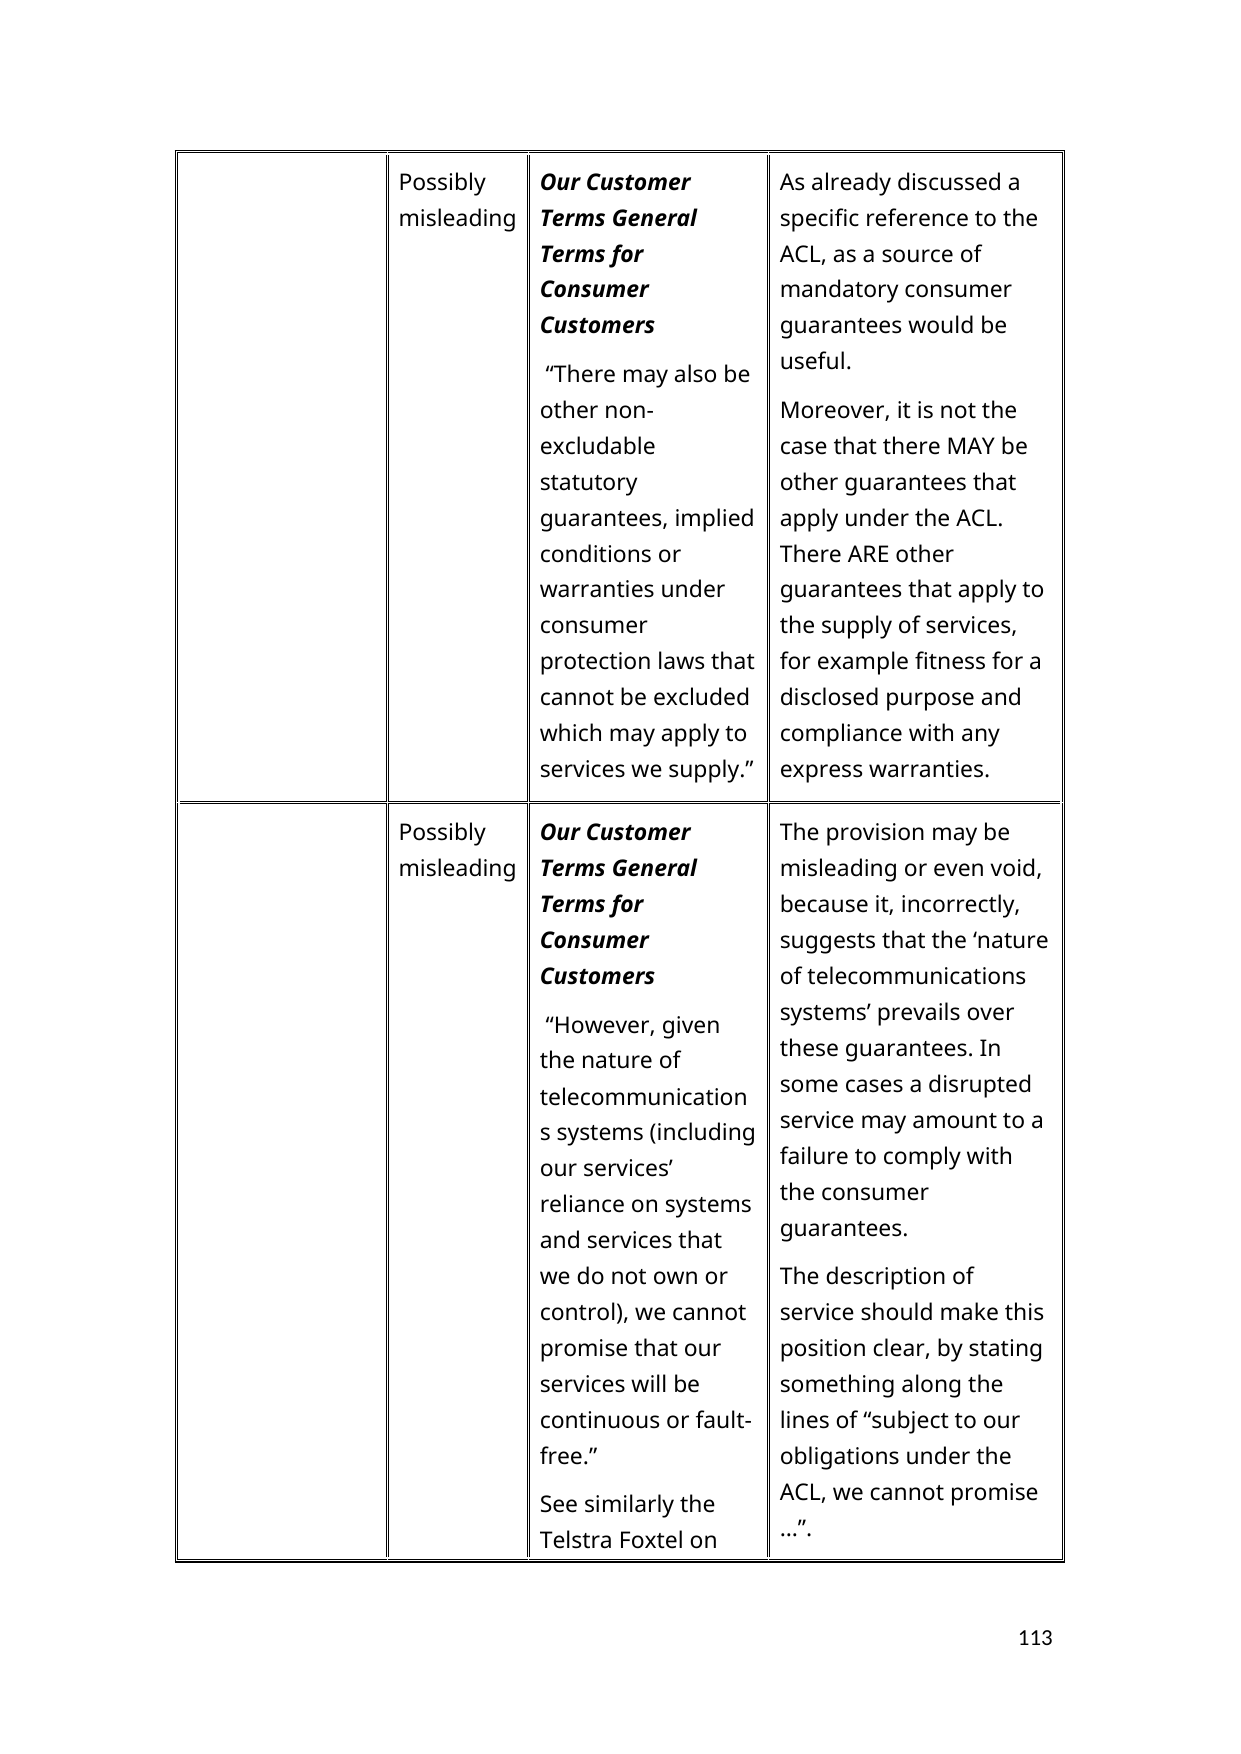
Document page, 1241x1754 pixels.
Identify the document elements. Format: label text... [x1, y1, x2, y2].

table_cell Possibly misleading [387, 804, 528, 1559]
table_header Possibly misleading [387, 153, 528, 801]
table_cell [178, 801, 387, 1559]
table_header As already discussed a specific reference to the ACL, as a source of mandatory consumer guarantees would be useful. Moreover, it is not the case that there MAY be other guarantees that apply under the ACL. There ARE other guarantees that apply to the supply of services, for example fitness for a disclosed purpose and compliance with any express warranties. [768, 153, 1062, 801]
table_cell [768, 801, 1062, 1559]
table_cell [528, 804, 768, 1559]
table_header Our Customer Terms General Terms for Consumer Customers “There may also be other non-excludable statutory guarantees, implied conditions or warranties under consumer protection laws that cannot be excluded which may apply to services we supply.” [528, 153, 768, 801]
table_header [178, 153, 387, 801]
